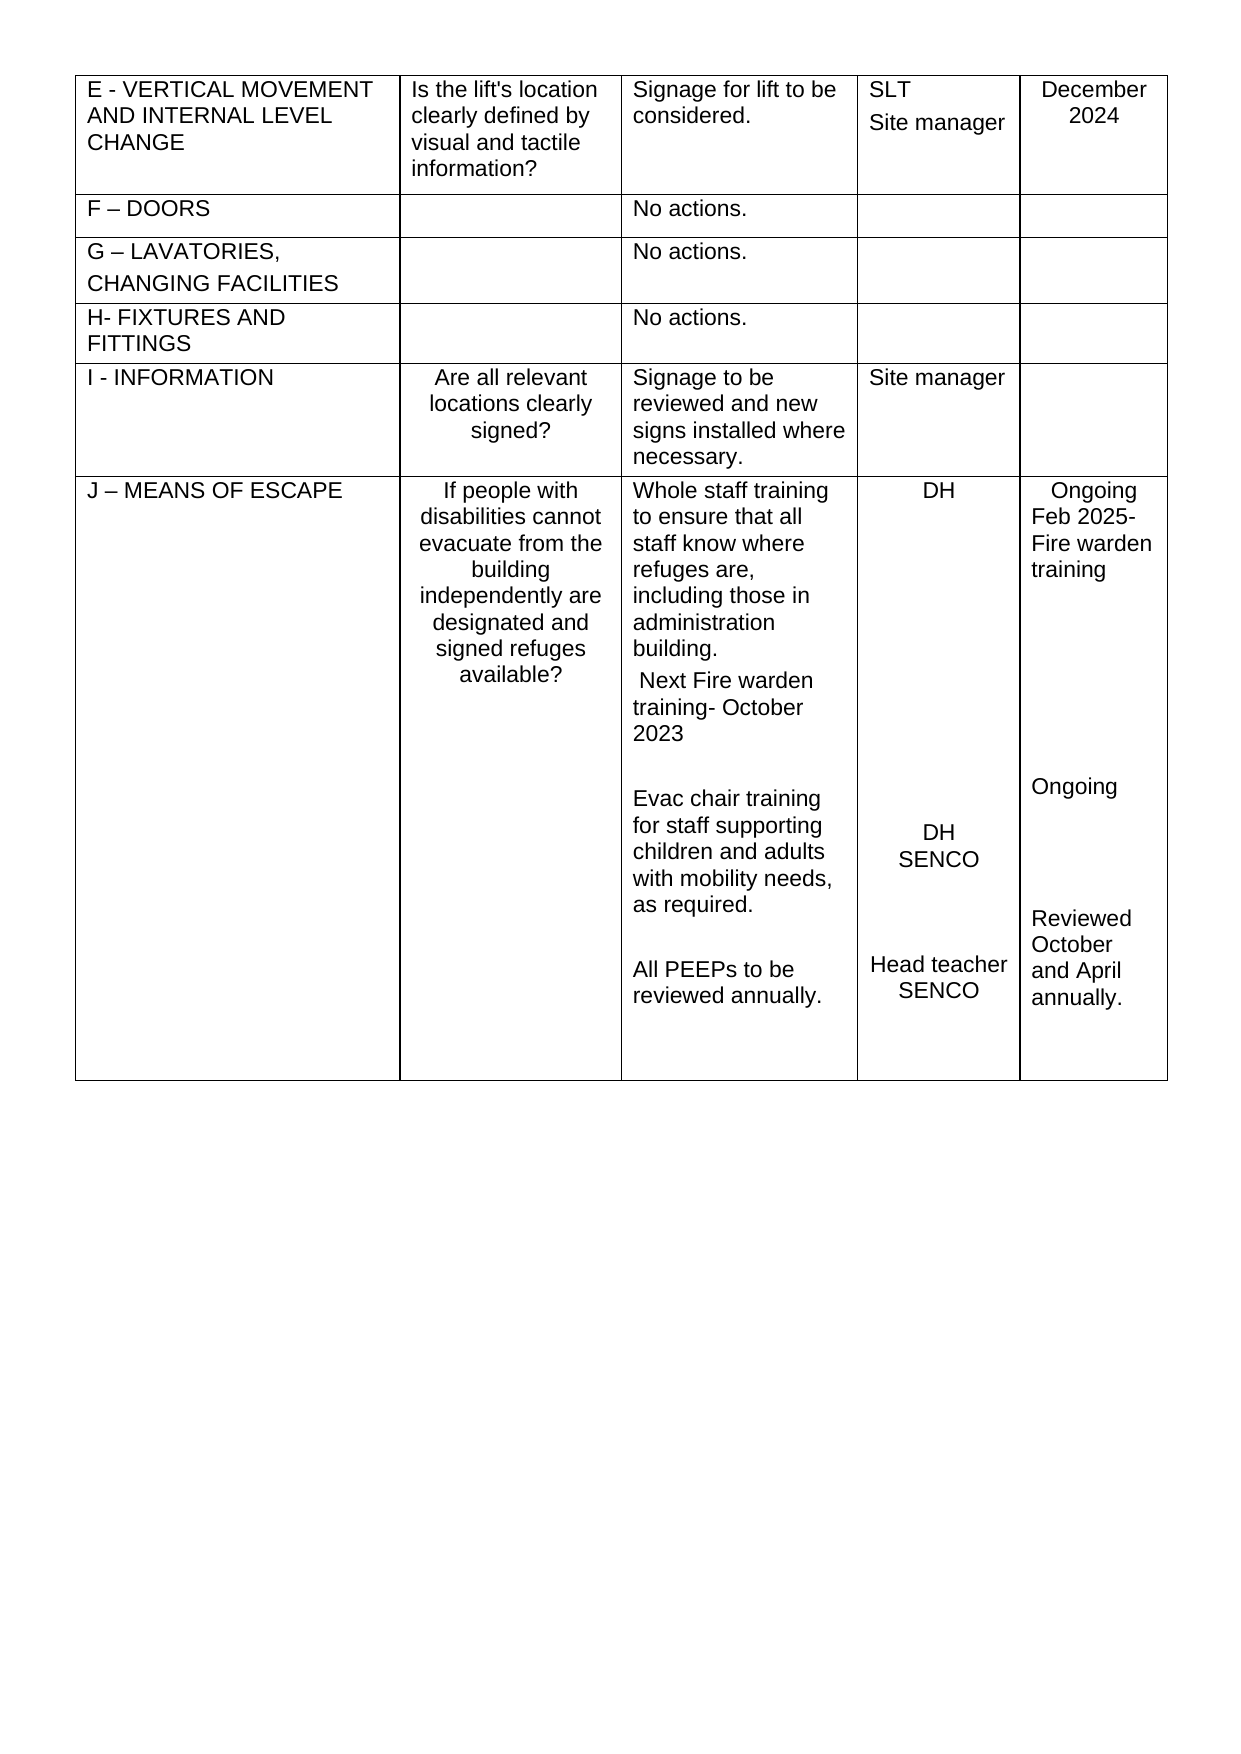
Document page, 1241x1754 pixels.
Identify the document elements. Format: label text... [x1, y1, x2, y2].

table_cell F – DOORS [76, 195, 399, 237]
table_cell December 2024 [1021, 76, 1167, 193]
table_cell SLT Site manager [858, 76, 1019, 193]
table_cell [1021, 304, 1167, 363]
table_cell [858, 238, 1019, 303]
table_cell [401, 195, 621, 237]
table_cell [1021, 195, 1167, 237]
table_cell H- FIXTURES AND FITTINGS [76, 304, 399, 363]
table_cell I - INFORMATION [76, 364, 399, 476]
table_cell [858, 195, 1019, 237]
table_cell Ongoing Feb 2025- Fire warden training Ongoing Reviewed October and April annually. [1021, 477, 1167, 1080]
table_cell [1021, 364, 1167, 476]
table_cell Are all relevant locations clearly signed? [401, 364, 621, 476]
table_cell If people with disabilities cannot evacuate from the building independently are designated and signed refuges available? [401, 477, 621, 1080]
table_cell E - VERTICAL MOVEMENT AND INTERNAL LEVEL CHANGE [76, 76, 399, 193]
table_cell Is the lift's location clearly defined by visual and tactile information? [401, 76, 621, 193]
table_cell J – MEANS OF ESCAPE [76, 477, 399, 1080]
table_cell No actions. [622, 304, 857, 363]
table_cell [401, 304, 621, 363]
table_cell [858, 304, 1019, 363]
table_cell No actions. [622, 195, 857, 237]
table_cell Signage to be reviewed and new signs installed where necessary. [622, 364, 857, 476]
table_cell Whole staff training to ensure that all staff know where refuges are, including those in administration building. Next Fire warden training- October 2023 Evac chair training for staff supporting children and adults with mobility needs, as required. All PEEPs to be reviewed annually. [622, 477, 857, 1080]
table_cell DH DH SENCO Head teacher SENCO [858, 477, 1019, 1080]
table_cell [1021, 238, 1167, 303]
table_cell No actions. [622, 238, 857, 303]
table_cell Signage for lift to be considered. [622, 76, 857, 193]
table_cell Site manager [858, 364, 1019, 476]
table_cell [401, 238, 621, 303]
table_cell G – LAVATORIES, CHANGING FACILITIES [76, 238, 399, 303]
